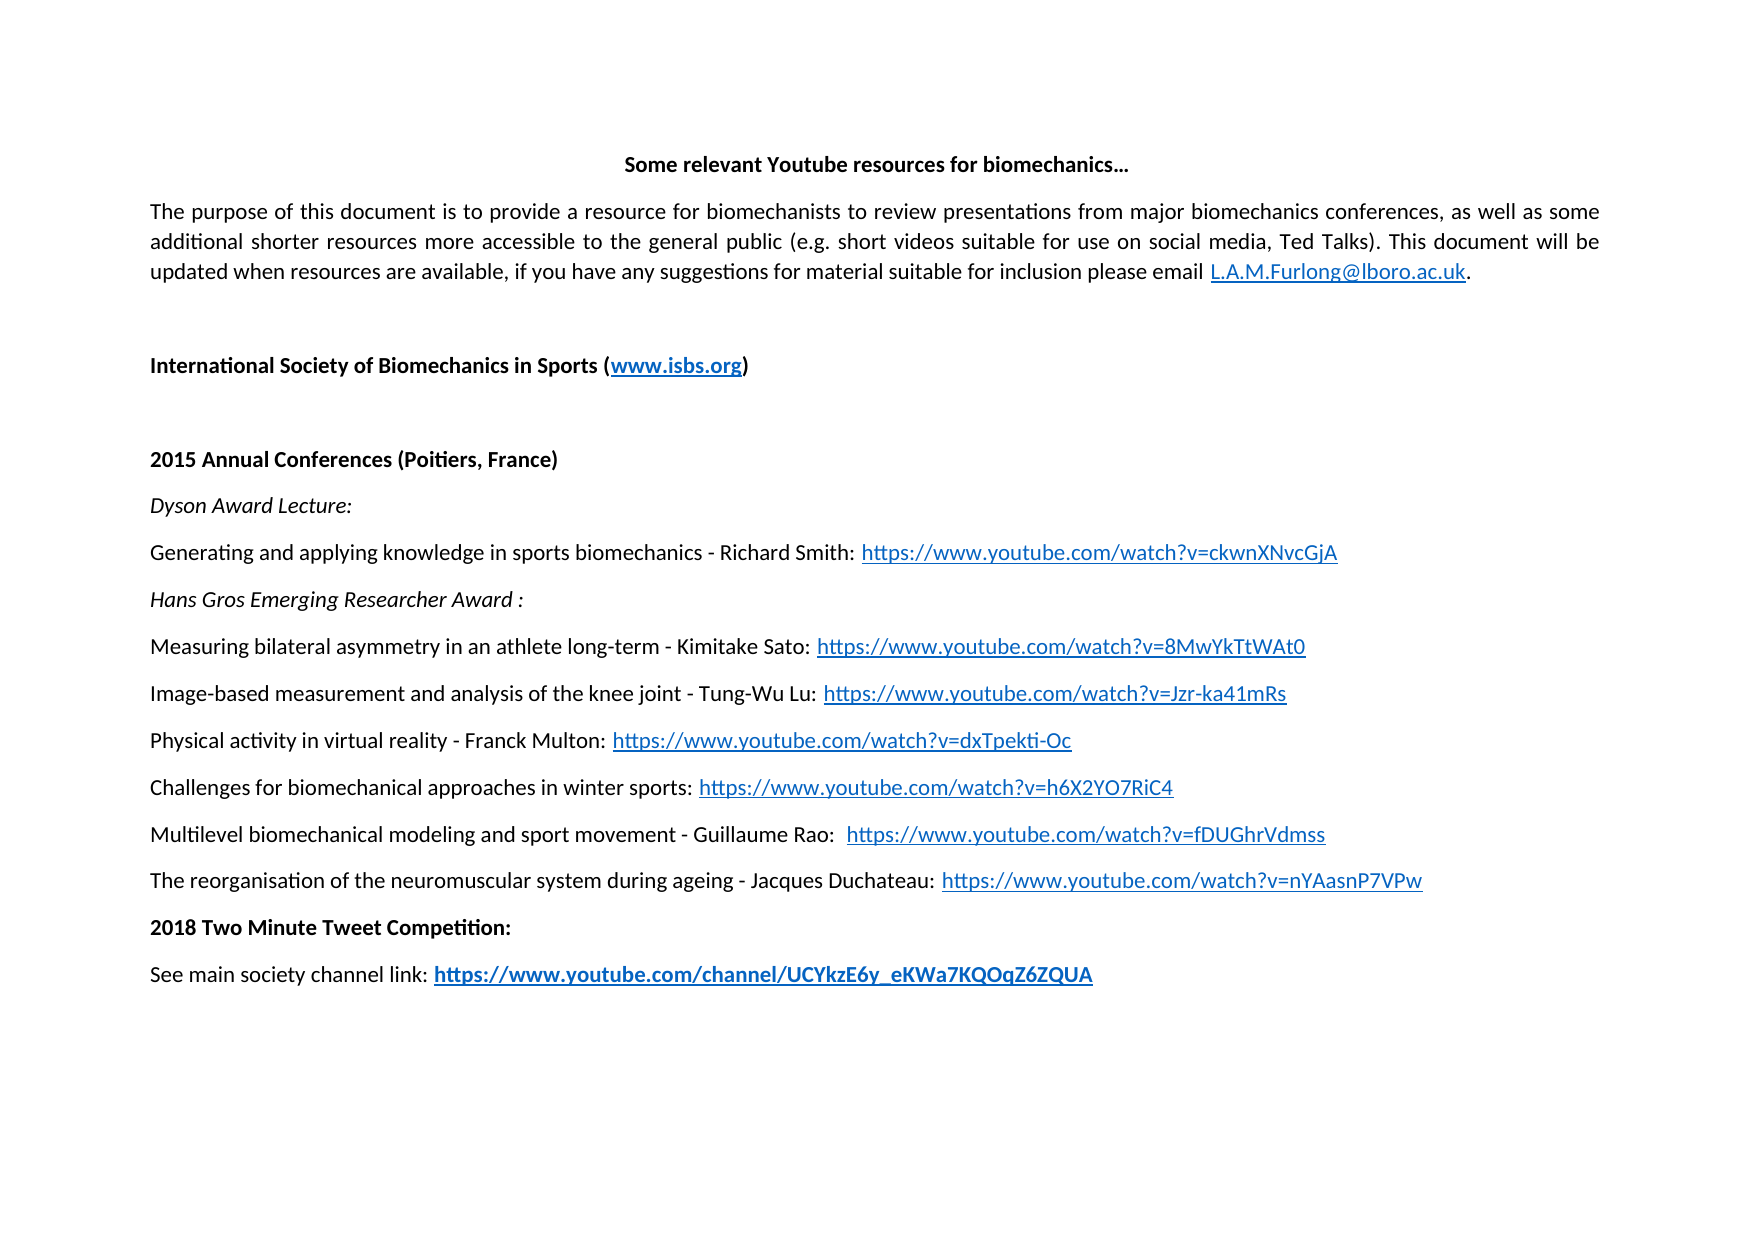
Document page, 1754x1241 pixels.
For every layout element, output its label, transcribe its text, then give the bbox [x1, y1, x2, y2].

text Challenges for biomechanical approaches in winter sports: https://www.youtube.com/watch?v=h6X2YO7RiC4 [150, 773, 1604, 801]
text Some relevant Youtube resources for biomechanics… [150, 150, 1604, 178]
text Image-based measurement and analysis of the knee joint - Tung-Wu Lu: https://www.youtube.com/watch?v=Jzr-ka41mRs [150, 679, 1604, 707]
text Dyson Award Lecture: [150, 492, 1604, 520]
text Measuring bilateral asymmetry in an athlete long-term - Kimitake Sato: https://www.youtube.com/watch?v=8MwYkTtWAt0 [150, 632, 1604, 660]
text Generating and applying knowledge in sports biomechanics - Richard Smith: https://www.youtube.com/watch?v=ckwnXNvcGjA [150, 538, 1604, 567]
text 2015 Annual Conferences (Poitiers, France) [150, 445, 1604, 473]
text International Society of Biomechanics in Sports (www.isbs.org) [150, 351, 1604, 379]
text The reorganisation of the neuromuscular system during ageing - Jacques Duchateau: https://www.youtube.com/watch?v=nYAasnP7VPw [150, 867, 1604, 895]
text 2018 Two Minute Tweet Competition: [150, 913, 1604, 942]
text The purpose of this document is to provide a resource for biomechanists to review presentations from major biomechanics conferences, as well as some additional shorter resources more accessible to the general public (e.g. short videos suitable for use on social media, Ted Talks). This document will be updated when resources are available, if you have any suggestions for material suitable for inclusion please email L.A.M.Furlong@lboro.ac.uk. [150, 197, 1604, 285]
text See main society channel link: https://www.youtube.com/channel/UCYkzE6y_eKWa7KQOqZ6ZQUA [150, 960, 1604, 988]
text Physical activity in virtual reality - Franck Multon: https://www.youtube.com/watch?v=dxTpekti-Oc [150, 726, 1604, 754]
text Multilevel biomechanical modeling and sport movement - Guillaume Rao: https://www.youtube.com/watch?v=fDUGhrVdmss [150, 820, 1604, 848]
text Hans Gros Emerging Researcher Award : [150, 585, 1604, 613]
